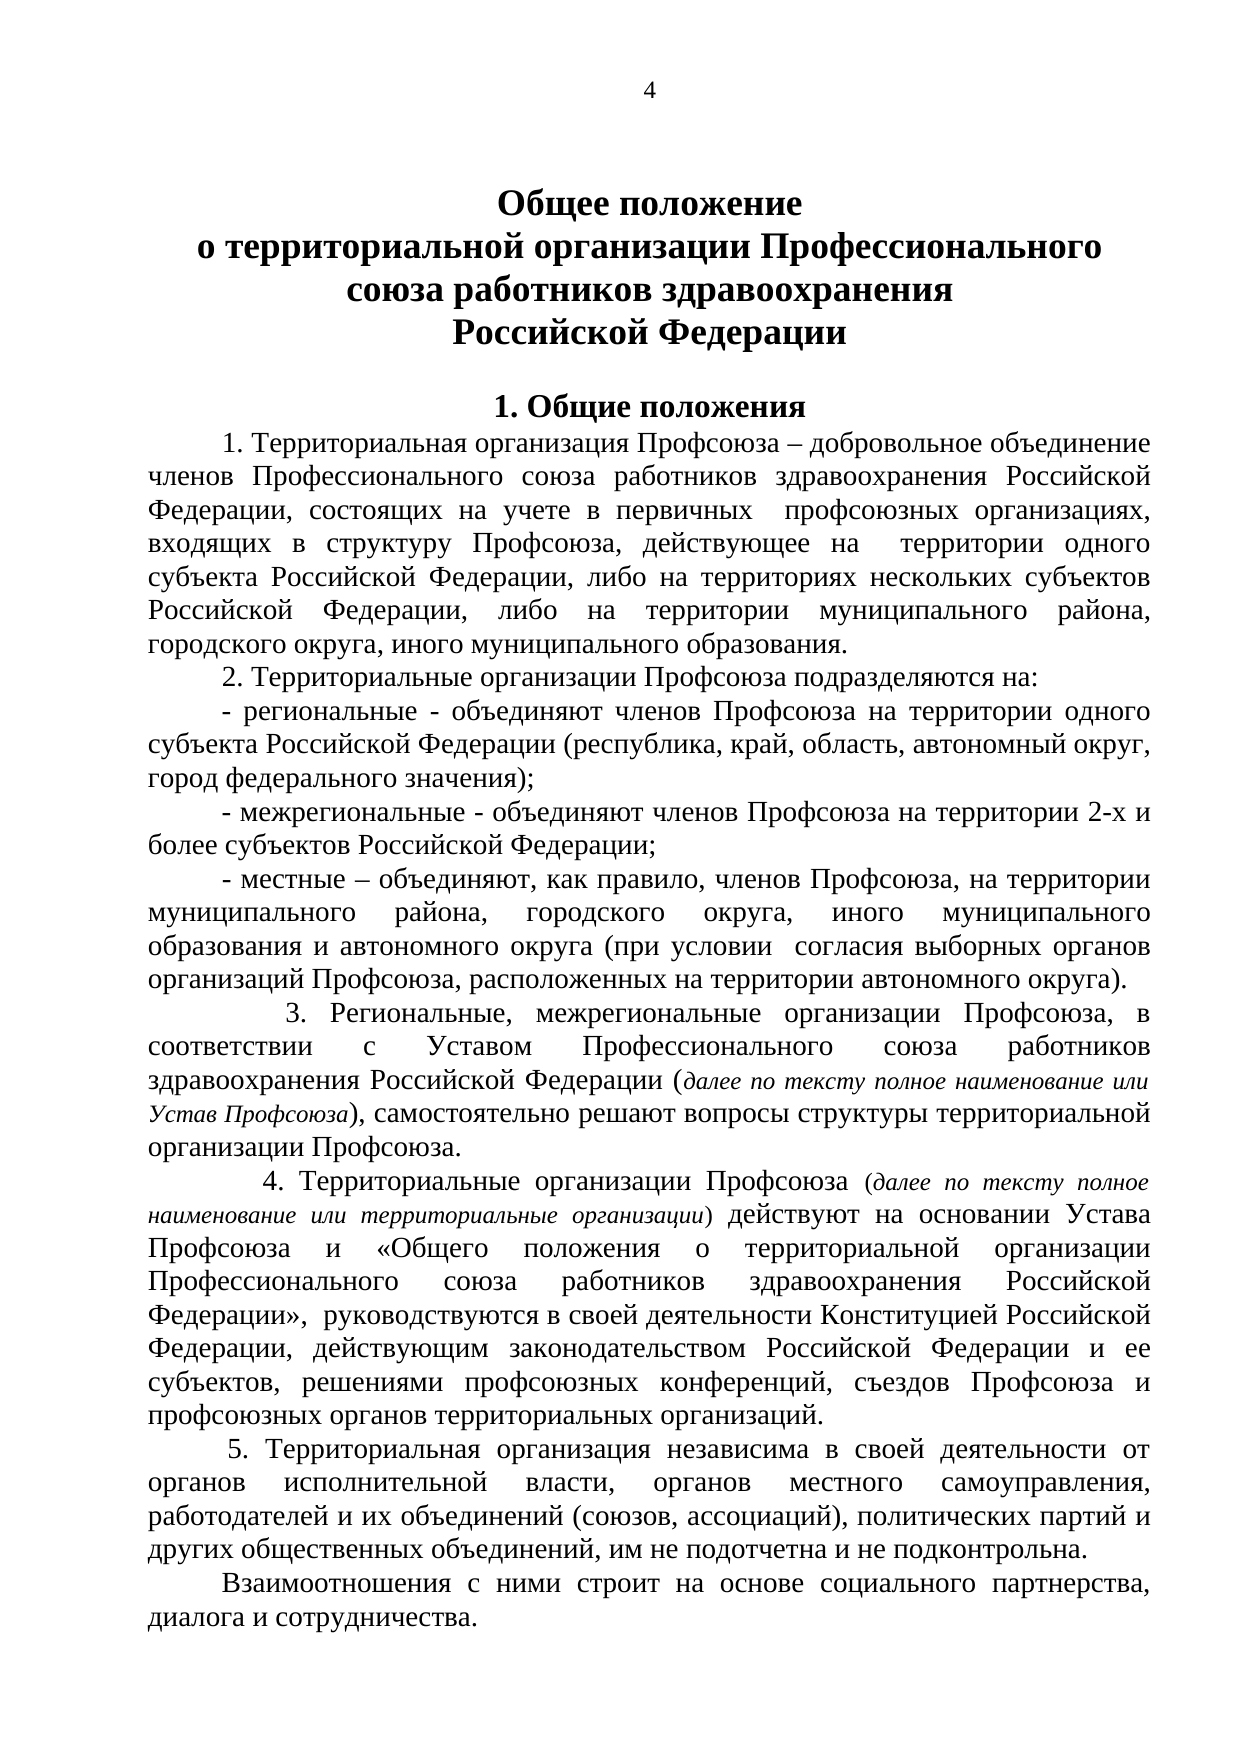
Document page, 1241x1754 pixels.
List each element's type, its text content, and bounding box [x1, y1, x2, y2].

text 5. Территориальная организация независима в своей деятельности от органов исполнительной власти, органов местного самоуправления, работодателей и их объединений (союзов, ассоциаций), политических партий и других общественных объединений, им не подотчетна и не подконтрольна. [148, 1431, 1152, 1565]
text Общее положение [148, 180, 1152, 223]
text Взаимоотношения с ними строит на основе социального партнерства, диалога и сотрудничества. [148, 1565, 1152, 1632]
text 2. Территориальные организации Профсоюза подразделяются на: [148, 659, 1152, 693]
text о территориальной организации Профессионального союза работников здравоохранения [148, 223, 1152, 310]
text Российской Федерации [148, 310, 1152, 353]
text 1. Общие положения [148, 386, 1152, 425]
text - местные – объединяют, как правило, членов Профсоюза, на территории муниципального района, городского округа, иного муниципального образования и автономного округа (при условии согласия выборных органов организаций Профсоюза, расположенных на территории автономного округа). [148, 861, 1152, 995]
text - региональные - объединяют членов Профсоюза на территории одного субъекта Российской Федерации (республика, край, область, автономный округ, город федерального значения); [148, 693, 1152, 794]
text 4. Территориальные организации Профсоюза (далее по тексту полное наименование или территориальные организации) действуют на основании Устава Профсоюза и «Общего положения о территориальной организации Профессионального союза работников здравоохранения Российской Федерации», руководствуются в своей деятельности Конституцией Российской Федерации, действующим законодательством Российской Федерации и ее субъектов, решениями профсоюзных конференций, съездов Профсоюза и профсоюзных органов территориальных организаций. [148, 1163, 1152, 1431]
text - межрегиональные - объединяют членов Профсоюза на территории 2-х и более субъектов Российской Федерации; [148, 794, 1152, 861]
text 3. Региональные, межрегиональные организации Профсоюза, в соответствии с Уставом Профессионального союза работников здравоохранения Российской Федерации (далее по тексту полное наименование или Устав Профсоюза), самостоятельно решают вопросы структуры территориальной организации Профсоюза. [148, 995, 1152, 1163]
text 1. Территориальная организация Профсоюза – добровольное объединение членов Профессионального союза работников здравоохранения Российской Федерации, состоящих на учете в первичных профсоюзных организациях, входящих в структуру Профсоюза, действующее на территории одного субъекта Российской Федерации, либо на территориях нескольких субъектов Российской Федерации, либо на территории муниципального района, городского округа, иного муниципального образования. [148, 425, 1152, 659]
